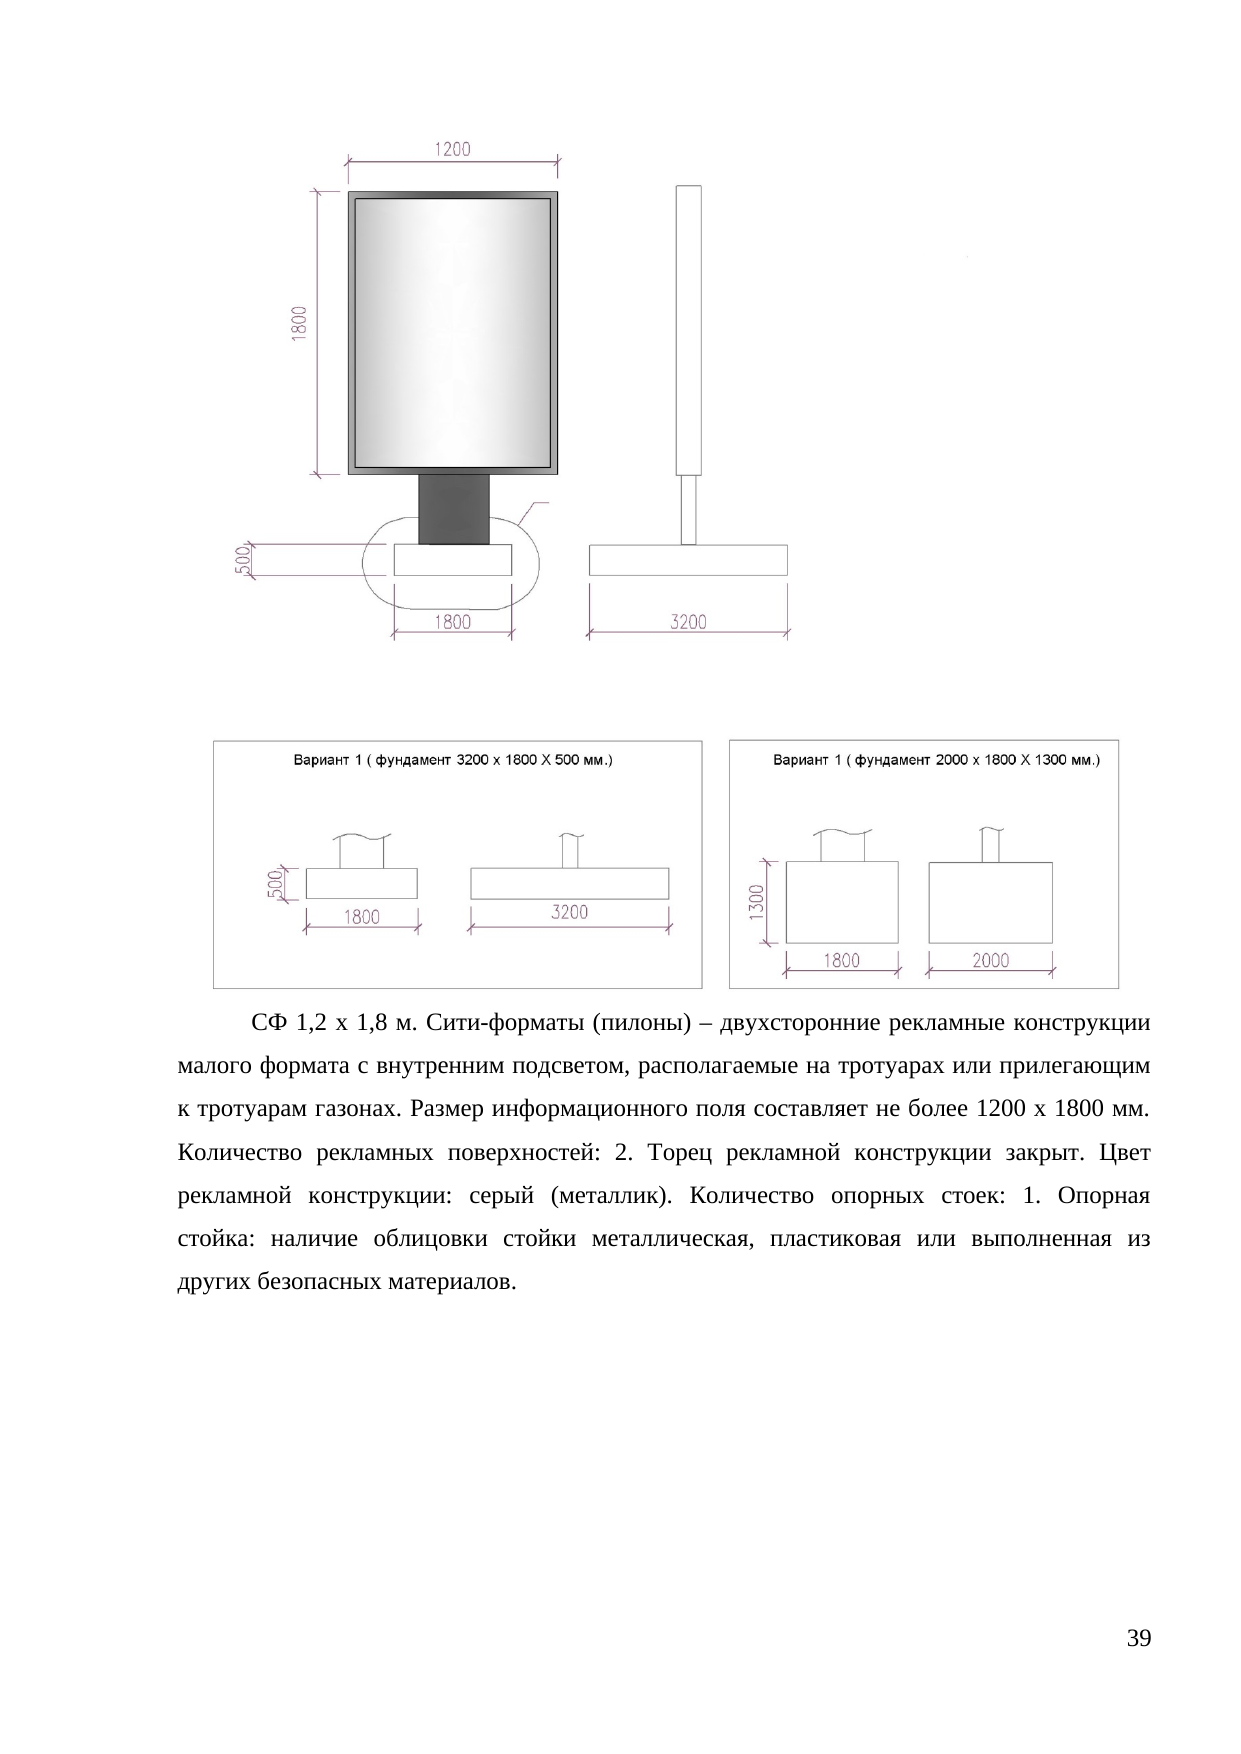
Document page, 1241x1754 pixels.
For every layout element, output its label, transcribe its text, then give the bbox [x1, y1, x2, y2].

picture [177, 118, 1151, 1008]
text СФ 1,2 х 1,8 м. Сити-форматы (пилоны) – двухсторонние рекламные конструкции малого формата с внутренним подсветом, располагаемые на тротуарах или прилегающим к тротуарам газонах. Размер информационного поля составляет не более 1200 х 1800 мм. Количество рекламных поверхностей: 2. Торец рекламной конструкции закрыт. Цвет рекламной конструкции: серый (металлик). Количество опорных стоек: 1. Опорная стойка: наличие облицовки стойки металлическая, пластиковая или выполненная из других безопасных материалов. [177, 1007, 1152, 1295]
